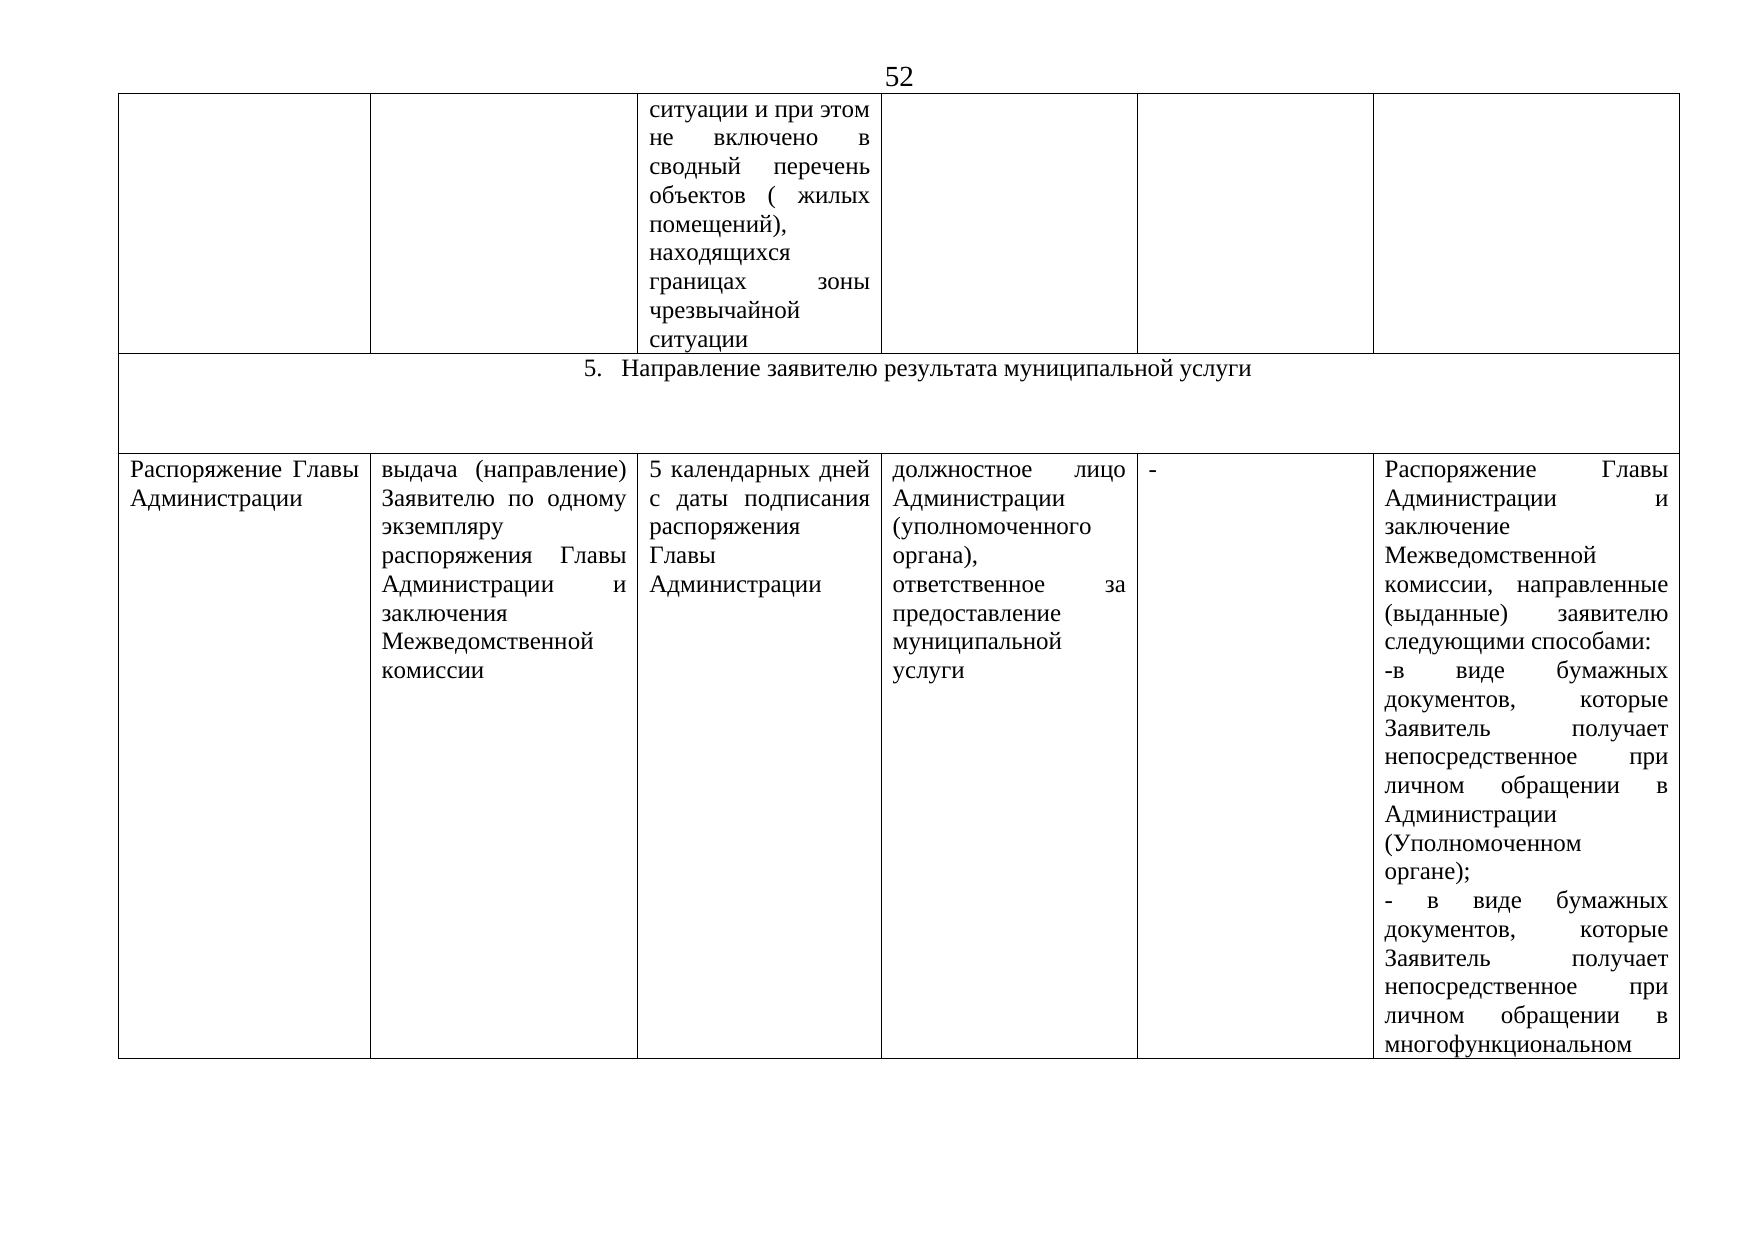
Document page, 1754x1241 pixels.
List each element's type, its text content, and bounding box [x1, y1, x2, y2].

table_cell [638, 94, 881, 352]
table_cell Направление заявителю результата муниципальной услуги [119, 354, 1679, 453]
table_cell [371, 454, 637, 1058]
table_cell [119, 454, 370, 1058]
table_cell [638, 454, 881, 1058]
table_cell - [1138, 454, 1373, 1058]
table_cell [1374, 454, 1679, 1058]
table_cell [119, 94, 370, 352]
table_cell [1138, 94, 1373, 352]
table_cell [882, 94, 1137, 352]
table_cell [371, 94, 637, 352]
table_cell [1374, 94, 1679, 352]
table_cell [882, 454, 1137, 1058]
